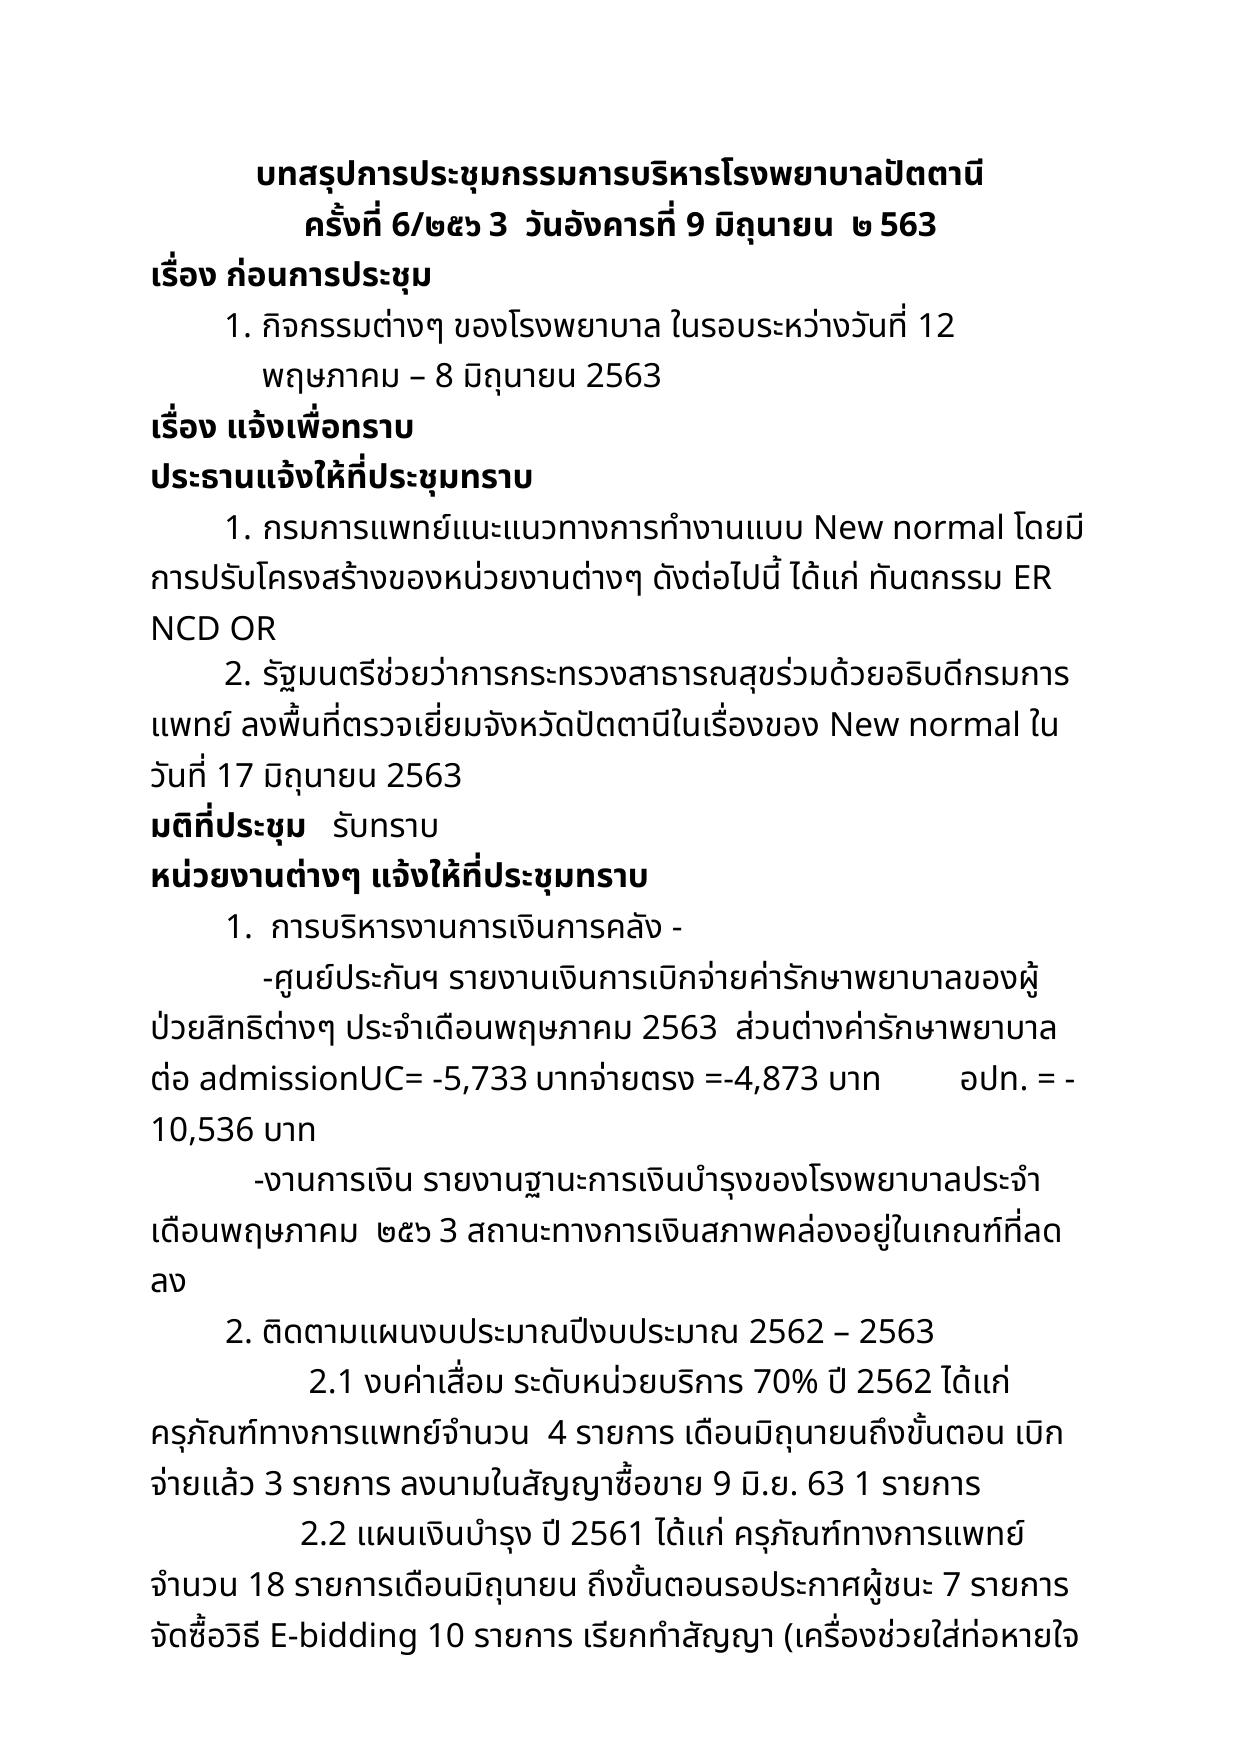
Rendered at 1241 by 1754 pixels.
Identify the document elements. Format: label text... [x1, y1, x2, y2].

text เรื่อง ก่อนการประชุม [150, 251, 1090, 301]
list กรมการแพทย์แนะแนวทางการทำงานแบบ New normal โดยมีการปรับโครงสร้างของหน่วยงานต่างๆ ดังต่อไปนี้ ได้แก่ ทันตกรรม ER NCD OR [150, 503, 1090, 650]
text ครั้งที่ 6/๒๕๖3 วันอังคารที่ 9 มิถุนายน ๒563 [150, 200, 1090, 251]
list 1. การบริหารงานการเงินการคลัง - [187, 903, 1090, 953]
list กิจกรรมต่างๆ ของโรงพยาบาล ในรอบระหว่างวันที่ 12 พฤษภาคม – 8 มิถุนายน 2563 [224, 301, 1090, 403]
text บทสรุปการประชุมกรรมการบริหารโรงพยาบาลปัตตานี [150, 150, 1090, 200]
text ประธานแจ้งให้ที่ประชุมทราบ [150, 453, 1090, 503]
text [150, 1510, 1090, 1662]
text 2. ติดตามแผนงบประมาณปีงบประมาณ 2562 – 2563 [150, 1308, 1090, 1358]
text มติที่ประชุม รับทราบ [150, 802, 1090, 852]
list -งานการเงิน รายงานฐานะการเงินบำรุงของโรงพยาบาลประจำเดือนพฤษภาคม ๒๕๖3 สถานะทางการเงินสภาพคล่องอยู่ในเกณฑ์ที่ลดลง [150, 1156, 1090, 1308]
text 2.1 งบค่าเสื่อม ระดับหน่วยบริการ 70% ปี 2562 ได้แก่ครุภัณฑ์ทางการแพทย์จำนวน 4 รายการ เดือนมิถุนายนถึงขั้นตอน เบิกจ่ายแล้ว 3 รายการ ลงนามในสัญญาซื้อขาย 9 มิ.ย. 63 1 รายการ [150, 1358, 1090, 1510]
list รัฐมนตรีช่วยว่าการกระทรวงสาธารณสุขร่วมด้วยอธิบดีกรมการแพทย์ ลงพื้นที่ตรวจเยี่ยมจังหวัดปัตตานีในเรื่องของ New normal ในวันที่ 17 มิถุนายน 2563 [150, 650, 1090, 802]
text หน่วยงานต่างๆ แจ้งให้ที่ประชุมทราบ [150, 852, 1090, 903]
text เรื่อง แจ้งเพื่อทราบ [150, 403, 1090, 453]
list -ศูนย์ประกันฯ รายงานเงินการเบิกจ่ายค่ารักษาพยาบาลของผู้ป่วยสิทธิต่างๆ ประจำเดือนพฤษภาคม 2563 ส่วนต่างค่ารักษาพยาบาลต่อ admissionUC= -5,733บาทจ่ายตรง =-4,873 บาท อปท. = -10,536 บาท [150, 953, 1090, 1156]
